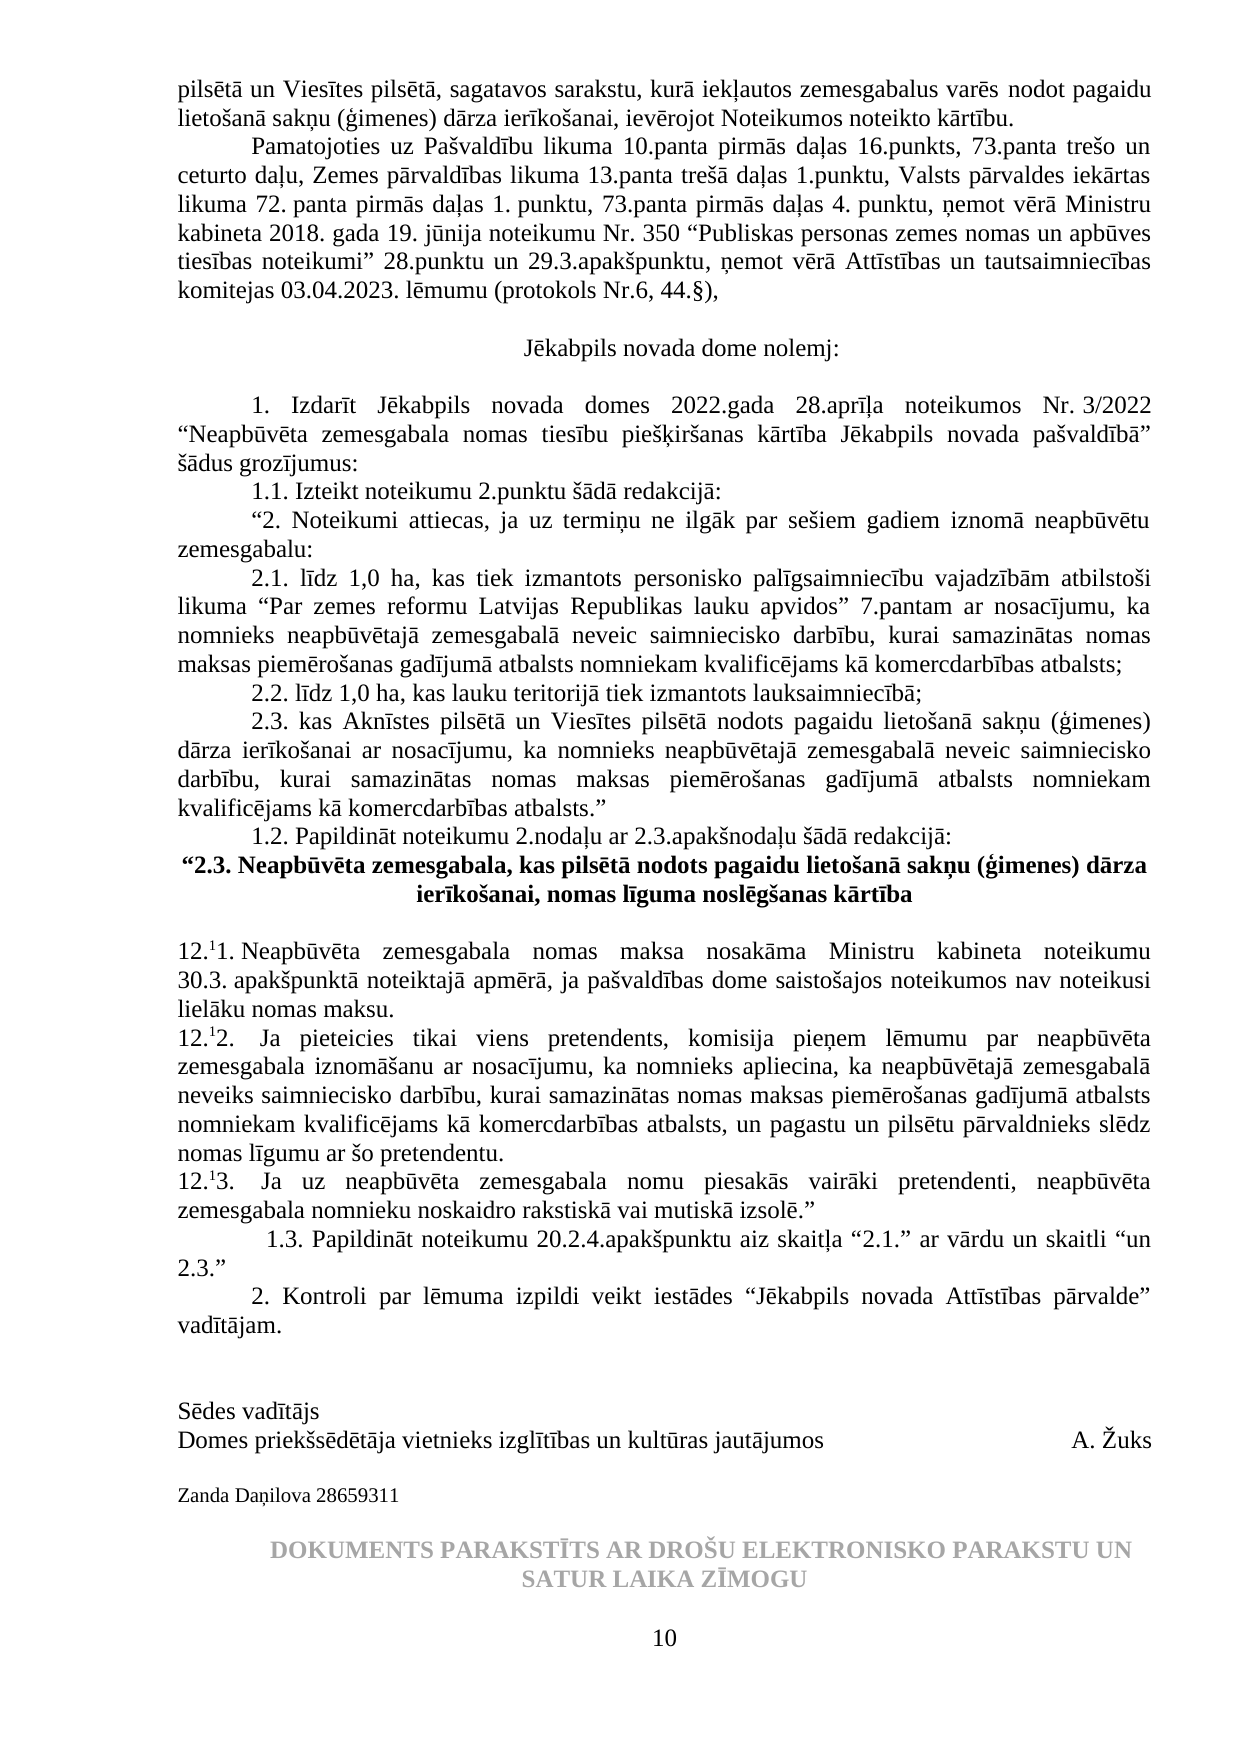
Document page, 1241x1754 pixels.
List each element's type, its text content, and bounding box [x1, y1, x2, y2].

text DOKUMENTS PARAKSTĪTS AR DROŠU ELEKTRONISKO PARAKSTU UN SATUR LAIKA ZĪMOGU [177, 1535, 1152, 1593]
text Pamatojoties uz Pašvaldību likuma 10.panta pirmās daļas 16.punkts, 73.panta trešo un ceturto daļu, Zemes pārvaldības likuma 13.panta trešā daļas 1.punktu, Valsts pārvaldes iekārtas likuma 72. panta pirmās daļas 1. punktu, 73.panta pirmās daļas 4. punktu, ņemot vērā Ministru kabineta 2018. gada 19. jūnija noteikumu Nr. 350 “Publiskas personas zemes nomas un apbūves tiesības noteikumi” 28.punktu un 29.3.apakšpunktu, ņemot vērā Attīstības un tautsaimniecības komitejas 03.04.2023. lēmumu (protokols Nr.6, 44.§), [177, 131, 1152, 304]
text 1.2. Papildināt noteikumu 2.nodaļu ar 2.3.apakšnodaļu šādā redakcijā: [177, 821, 1152, 850]
text “2. Noteikumi attiecas, ja uz termiņu ne ilgāk par sešiem gadiem iznomā neapbūvētu zemesgabalu: [177, 505, 1152, 563]
text 2. Kontroli par lēmuma izpildi veikt iestādes “Jēkabpils novada Attīstības pārvalde” vadītājam. [177, 1281, 1152, 1339]
text 12.11. Neapbūvēta zemesgabala nomas maksa nosakāma Ministru kabineta noteikumu 30.3. apakšpunktā noteiktajā apmērā, ja pašvaldības dome saistošajos noteikumos nav noteikusi lielāku nomas maksu. [177, 936, 1152, 1023]
text 1. Izdarīt Jēkabpils novada domes 2022.gada 28.aprīļa noteikumos Nr. 3/2022 “Neapbūvēta zemesgabala nomas tiesību piešķiršanas kārtība Jēkabpils novada pašvaldībā” šādus grozījumus: [177, 390, 1152, 476]
text Jēkabpils novada dome nolemj: [177, 333, 1147, 361]
text Domes priekšsēdētāja vietnieks izglītības un kultūras jautājumos A. Žuks [177, 1425, 1152, 1454]
text 1.1. Izteikt noteikumu 2.punktu šādā redakcijā: [177, 476, 1152, 505]
text 2.2. līdz 1,0 ha, kas lauku teritorijā tiek izmantots lauksaimniecībā; [177, 678, 1152, 706]
text “2.3. Neapbūvēta zemesgabala, kas pilsētā nodots pagaidu lietošanā sakņu (ģimenes) dārza ierīkošanai, nomas līguma noslēgšanas kārtība [177, 850, 1152, 908]
text 1.3. Papildināt noteikumu 20.2.4.apakšpunktu aiz skaitļa “2.1.” ar vārdu un skaitli “un 2.3.” [177, 1224, 1152, 1281]
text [177, 74, 1152, 131]
text 12.12. Ja pieteicies tikai viens pretendents, komisija pieņem lēmumu par neapbūvēta zemesgabala iznomāšanu ar nosacījumu, ka nomnieks apliecina, ka neapbūvētajā zemesgabalā neveiks saimniecisko darbību, kurai samazinātas nomas maksas piemērošanas gadījumā atbalsts nomniekam kvalificējams kā komercdarbības atbalsts, un pagastu un pilsētu pārvaldnieks slēdz nomas līgumu ar šo pretendentu. [177, 1023, 1152, 1166]
text Sēdes vadītājs [177, 1396, 1152, 1425]
text Zanda Daņilova 28659311 [177, 1483, 1152, 1507]
text 2.1. līdz 1,0 ha, kas tiek izmantots personisko palīgsaimniecību vajadzībām atbilstoši likuma “Par zemes reformu Latvijas Republikas lauku apvidos” 7.pantam ar nosacījumu, ka nomnieks neapbūvētajā zemesgabalā neveic saimniecisko darbību, kurai samazinātas nomas maksas piemērošanas gadījumā atbalsts nomniekam kvalificējams kā komercdarbības atbalsts; [177, 563, 1152, 678]
text 12.13. Ja uz neapbūvēta zemesgabala nomu piesakās vairāki pretendenti, neapbūvēta zemesgabala nomnieku noskaidro rakstiskā vai mutiskā izsolē.” [177, 1166, 1152, 1224]
text 2.3. kas Aknīstes pilsētā un Viesītes pilsētā nodots pagaidu lietošanā sakņu (ģimenes) dārza ierīkošanai ar nosacījumu, ka nomnieks neapbūvētajā zemesgabalā neveic saimniecisko darbību, kurai samazinātas nomas maksas piemērošanas gadījumā atbalsts nomniekam kvalificējams kā komercdarbības atbalsts.” [177, 706, 1152, 821]
